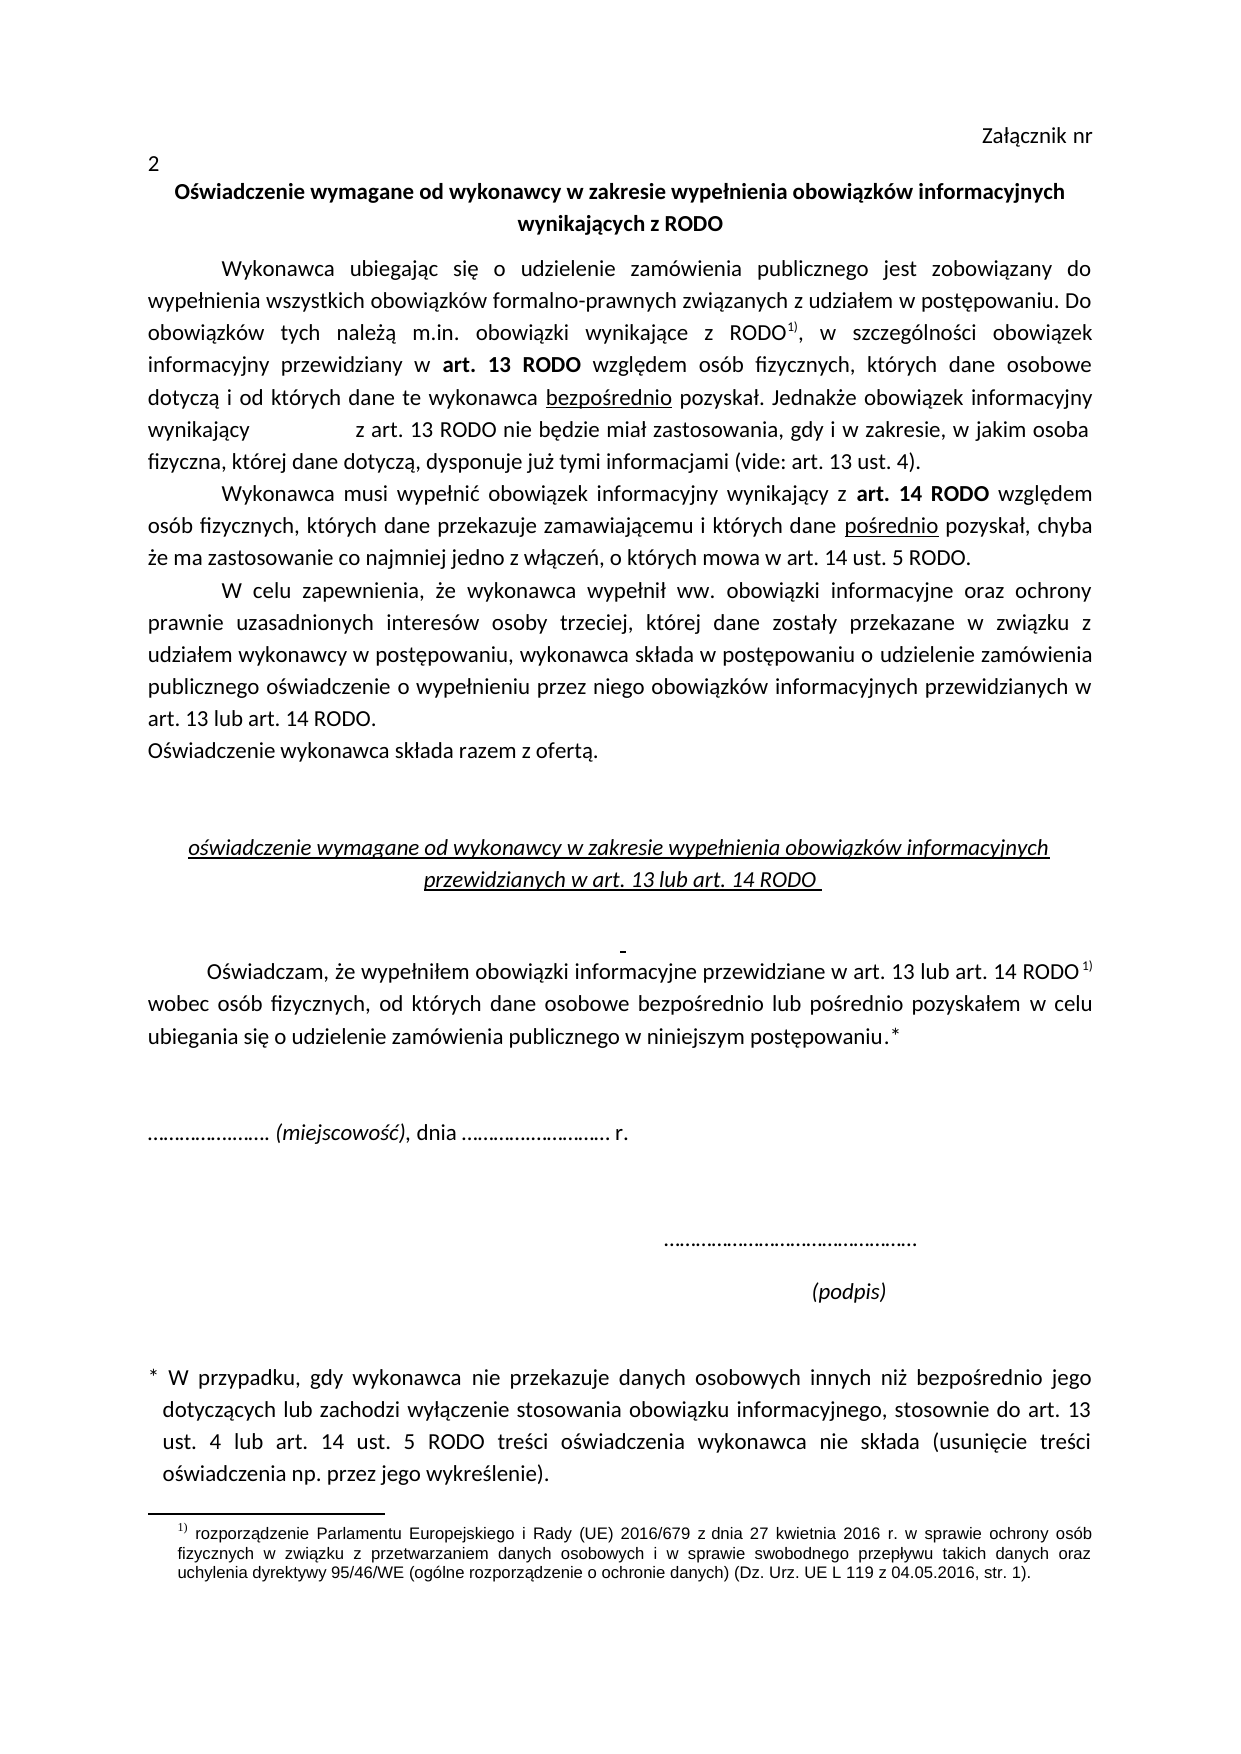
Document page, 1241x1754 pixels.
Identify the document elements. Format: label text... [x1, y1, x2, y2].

text Wykonawca musi wypełnić obowiązek informacyjny wynikający z art. 14 RODO względem osób fizycznych, których dane przekazuje zamawiającemu i których dane pośrednio pozyskał, chyba że ma zastosowanie co najmniej jedno z włączeń, o których mowa w art. 14 ust. 5 RODO. [148, 479, 1093, 572]
text ………………………………………… [148, 1224, 1093, 1252]
text Oświadczenie wymagane od wykonawcy w zakresie wypełnienia obowiązków informacyjnych wynikających z RODO [148, 177, 1093, 237]
text W celu zapewnienia, że wykonawca wypełnił ww. obowiązki informacyjne oraz ochrony prawnie uzasadnionych interesów osoby trzeciej, której dane zostały przekazane w związku z udziałem wykonawcy w postępowaniu, wykonawca składa w postępowaniu o udzielenie zamówienia publicznego oświadczenie o wypełnieniu przez niego obowiązków informacyjnych przewidzianych w art. 13 lub art. 14 RODO. [148, 576, 1093, 732]
text Oświadczenie wykonawca składa razem z ofertą. [148, 737, 1093, 765]
text Wykonawca ubiegając się o udzielenie zamówienia publicznego jest zobowiązany do wypełnienia wszystkich obowiązków formalno-prawnych związanych z udziałem w postępowaniu. Do obowiązków tych należą m.in. obowiązki wynikające z RODO), w szczególności obowiązek informacyjny przewidziany w art. 13 RODO względem osób fizycznych, których dane osobowe dotyczą i od których dane te wykonawca bezpośrednio pozyskał. Jednakże obowiązek informacyjny wynikający z art. 13 RODO nie będzie miał zastosowania, gdy i w zakresie, w jakim osoba fizyczna, której dane dotyczą, dysponuje już tymi informacjami (vide: art. 13 ust. 4). [148, 254, 1093, 475]
text * W przypadku, gdy wykonawca nie przekazuje danych osobowych innych niż bezpośrednio jego dotyczących lub zachodzi wyłączenie stosowania obowiązku informacyjnego, stosownie do art. 13 ust. 4 lub art. 14 ust. 5 RODO treści oświadczenia wykonawca nie składa (usunięcie treści oświadczenia np. przez jego wykreślenie). [148, 1363, 1093, 1487]
text oświadczenie wymagane od wykonawcy w zakresie wypełnienia obowiązków informacyjnych przewidzianych w art. 13 lub art. 14 RODO [148, 833, 1093, 893]
text (podpis) [738, 1277, 1093, 1305]
text …………….……. (miejscowość), dnia ………….…………… r. [148, 1118, 1093, 1146]
text Oświadczam, że wypełniłem obowiązki informacyjne przewidziane w art. 13 lub art. 14 RODO1) wobec osób fizycznych, od których dane osobowe bezpośrednio lub pośrednio pozyskałem w celu ubiegania się o udzielenie zamówienia publicznego w niniejszym postępowaniu.* [148, 957, 1093, 1050]
